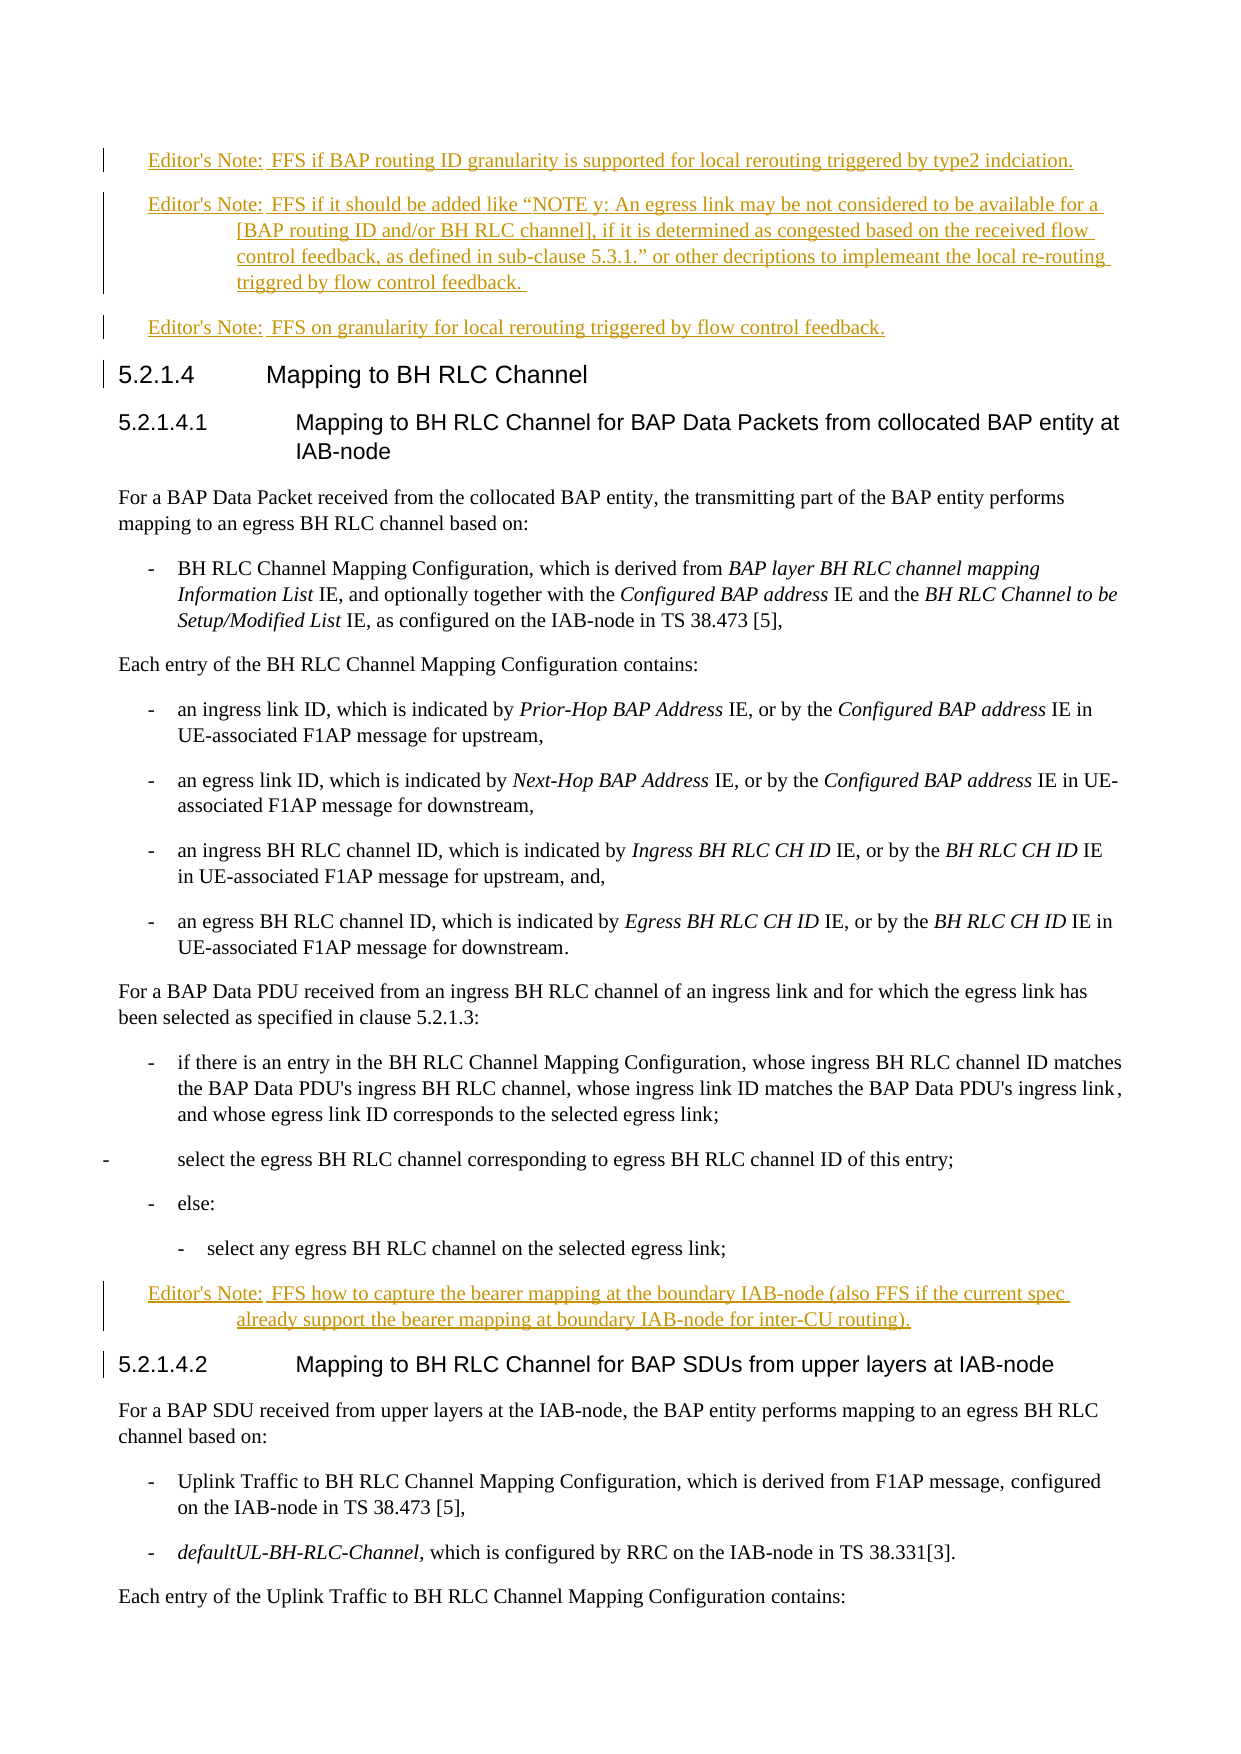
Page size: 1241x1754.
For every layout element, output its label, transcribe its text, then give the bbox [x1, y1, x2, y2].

text - select the egress BH RLC channel corresponding to egress BH RLC channel ID of this entry; [102, 1147, 1122, 1171]
text - if there is an entry in the BH RLC Channel Mapping Configuration, whose ingress BH RLC channel ID matches the BAP Data PDU's ingress BH RLC channel, whose ingress link ID matches the BAP Data PDU's ingress link, and whose egress link ID corresponds to the selected egress link; [148, 1050, 1122, 1126]
text For a BAP Data Packet received from the collocated BAP entity, the transmitting part of the BAP entity performs mapping to an egress BH RLC channel based on: [118, 485, 1122, 535]
text 5.2.1.4.1 Mapping to BH RLC Channel for BAP Data Packets from collocated BAP entity at IAB-node [118, 409, 1122, 464]
text 5.2.1.4.2 Mapping to BH RLC Channel for BAP SDUs from upper layers at IAB-node [118, 1351, 1122, 1378]
text - an egress BH RLC channel ID, which is indicated by Egress BH RLC CH ID IE, or by the BH RLC CH ID IE in UE-associated F1AP message for downstream. [148, 909, 1122, 959]
text - BH RLC Channel Mapping Configuration, which is derived from BAP layer BH RLC channel mapping Information List IE, and optionally together with the Configured BAP address IE and the BH RLC Channel to be Setup/Modified List IE, as configured on the IAB-node in TS 38.473 [5], [148, 556, 1122, 632]
text For a BAP SDU received from upper layers at the IAB-node, the BAP entity performs mapping to an egress BH RLC channel based on: [118, 1398, 1122, 1448]
text - select any egress BH RLC channel on the selected egress link; [177, 1236, 1122, 1260]
text For a BAP Data PDU received from an ingress BH RLC channel of an ingress link and for which the egress link has been selected as specified in clause 5.2.1.3: [118, 979, 1122, 1029]
text - an egress link ID, which is indicated by Next-Hop BAP Address IE, or by the Configured BAP address IE in UE-associated F1AP message for downstream, [148, 767, 1122, 817]
text Each entry of the Uplink Traffic to BH RLC Channel Mapping Configuration contains: [118, 1584, 1122, 1608]
text Each entry of the BH RLC Channel Mapping Configuration contains: [118, 652, 1122, 676]
text - an ingress link ID, which is indicated by Prior-Hop BAP Address IE, or by the Configured BAP address IE in UE-associated F1AP message for upstream, [148, 697, 1122, 747]
text - else: [148, 1191, 1122, 1215]
text 5.2.1.4 Mapping to BH RLC Channel [118, 359, 1122, 388]
text - an ingress BH RLC channel ID, which is indicated by Ingress BH RLC CH ID IE, or by the BH RLC CH ID IE in UE-associated F1AP message for upstream, and, [148, 838, 1122, 888]
text - defaultUL-BH-RLC-Channel, which is configured by RRC on the IAB-node in TS 38.331[3]. [148, 1540, 1122, 1564]
text - Uplink Traffic to BH RLC Channel Mapping Configuration, which is derived from F1AP message, configured on the IAB-node in TS 38.473 [5], [148, 1469, 1122, 1519]
